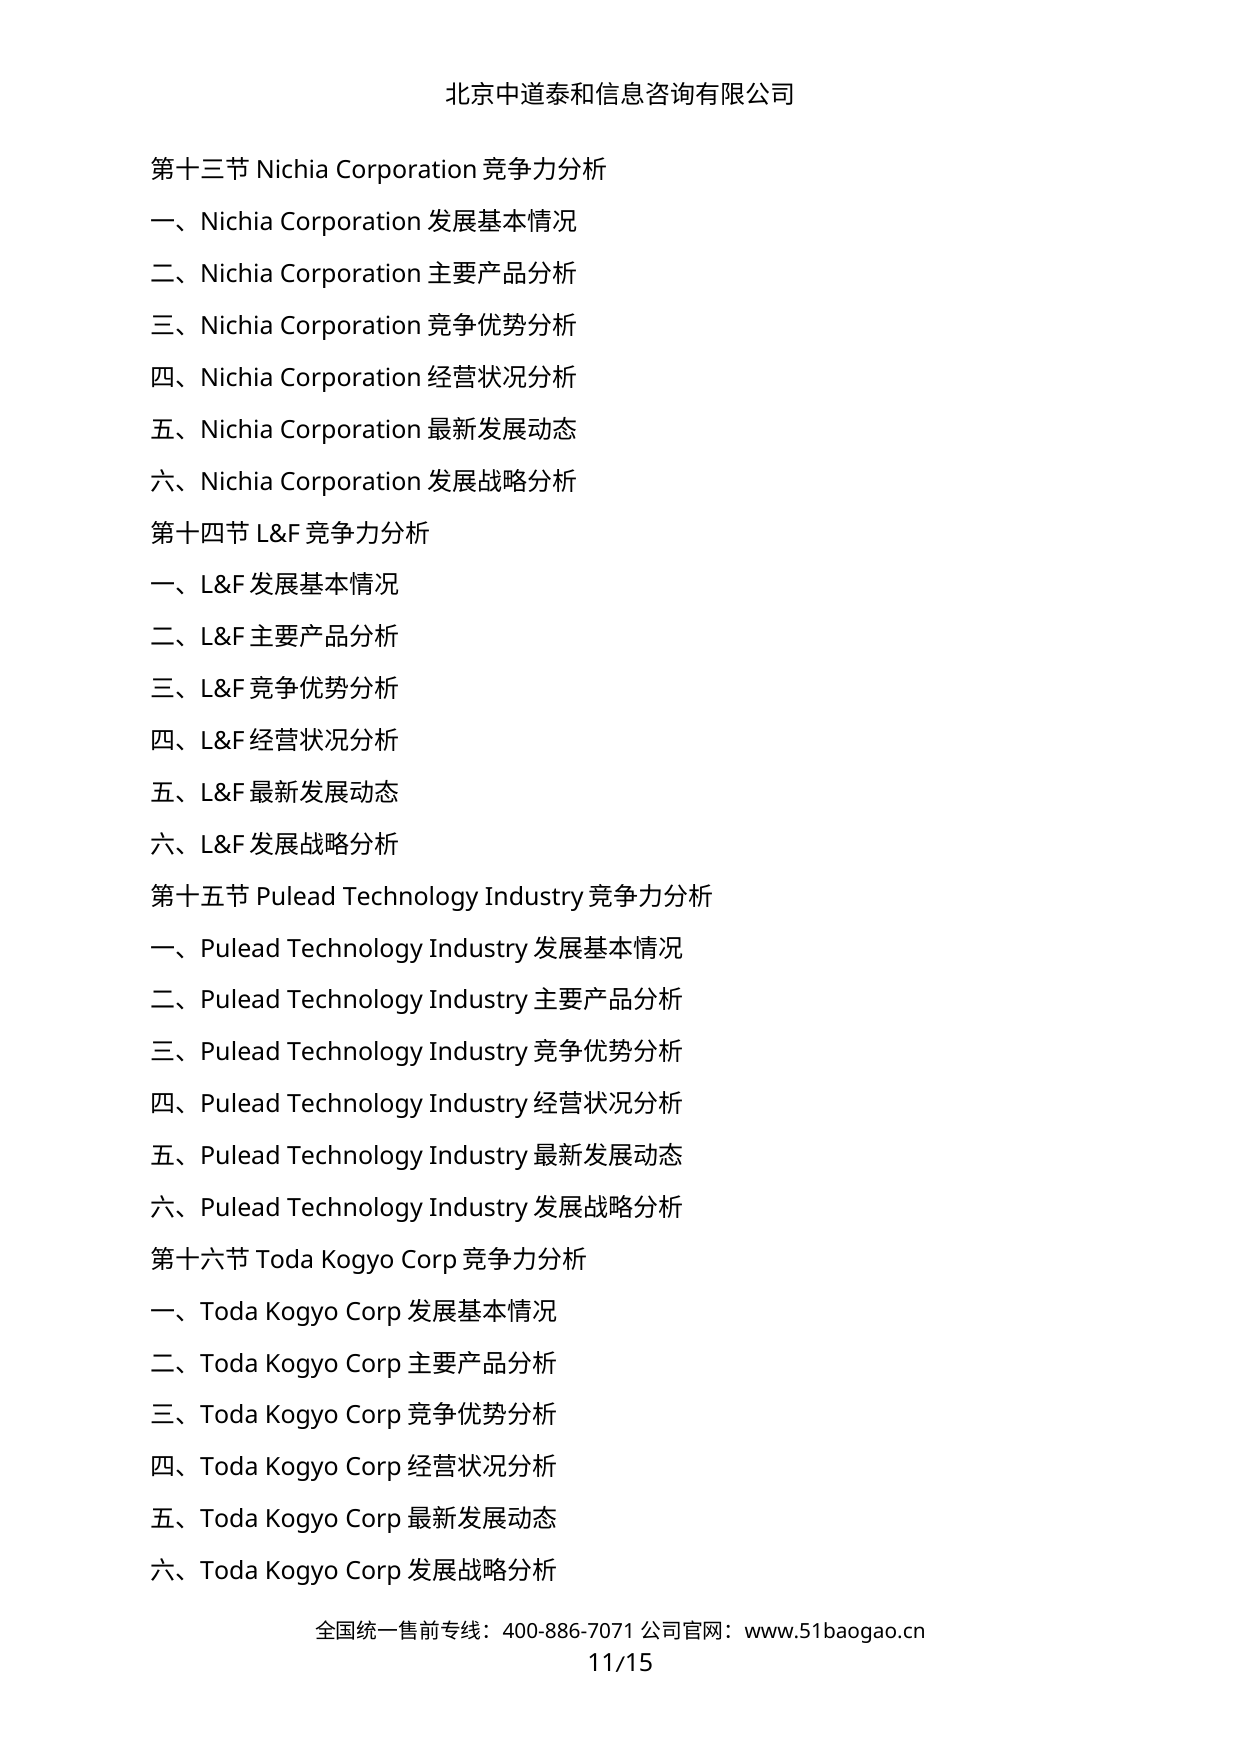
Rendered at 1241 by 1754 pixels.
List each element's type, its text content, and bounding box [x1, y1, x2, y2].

text 五、Toda Kogyo Corp最新发展动态 [150, 1499, 1090, 1535]
text 三、Toda Kogyo Corp竞争优势分析 [150, 1395, 1090, 1431]
text 二、Toda Kogyo Corp主要产品分析 [150, 1343, 1090, 1379]
text 一、Nichia Corporation发展基本情况 [150, 202, 1090, 238]
text 六、Pulead Technology Industry发展战略分析 [150, 1187, 1090, 1224]
text 一、Pulead Technology Industry发展基本情况 [150, 928, 1090, 964]
text 第十六节 Toda Kogyo Corp竞争力分析 [150, 1239, 1090, 1276]
text 三、Nichia Corporation竞争优势分析 [150, 306, 1090, 342]
text 一、Toda Kogyo Corp发展基本情况 [150, 1291, 1090, 1327]
text 二、Pulead Technology Industry主要产品分析 [150, 980, 1090, 1016]
text 二、Nichia Corporation主要产品分析 [150, 254, 1090, 290]
text 第十三节 Nichia Corporation竞争力分析 [150, 150, 1090, 186]
text 六、L&F发展战略分析 [150, 824, 1090, 861]
text 三、L&F竞争优势分析 [150, 669, 1090, 705]
text 五、Nichia Corporation最新发展动态 [150, 409, 1090, 446]
text 五、Pulead Technology Industry最新发展动态 [150, 1136, 1090, 1172]
text 五、L&F最新发展动态 [150, 772, 1090, 809]
text 四、Toda Kogyo Corp经营状况分析 [150, 1447, 1090, 1483]
text 第十五节 Pulead Technology Industry竞争力分析 [150, 876, 1090, 912]
text 四、Nichia Corporation经营状况分析 [150, 357, 1090, 394]
text 四、Pulead Technology Industry经营状况分析 [150, 1084, 1090, 1120]
text 三、Pulead Technology Industry竞争优势分析 [150, 1032, 1090, 1068]
text 第十四节 L&F竞争力分析 [150, 513, 1090, 549]
text 四、L&F经营状况分析 [150, 721, 1090, 757]
text 六、Toda Kogyo Corp发展战略分析 [150, 1551, 1090, 1587]
text 一、L&F发展基本情况 [150, 565, 1090, 601]
text 二、L&F主要产品分析 [150, 617, 1090, 653]
text 六、Nichia Corporation发展战略分析 [150, 461, 1090, 497]
